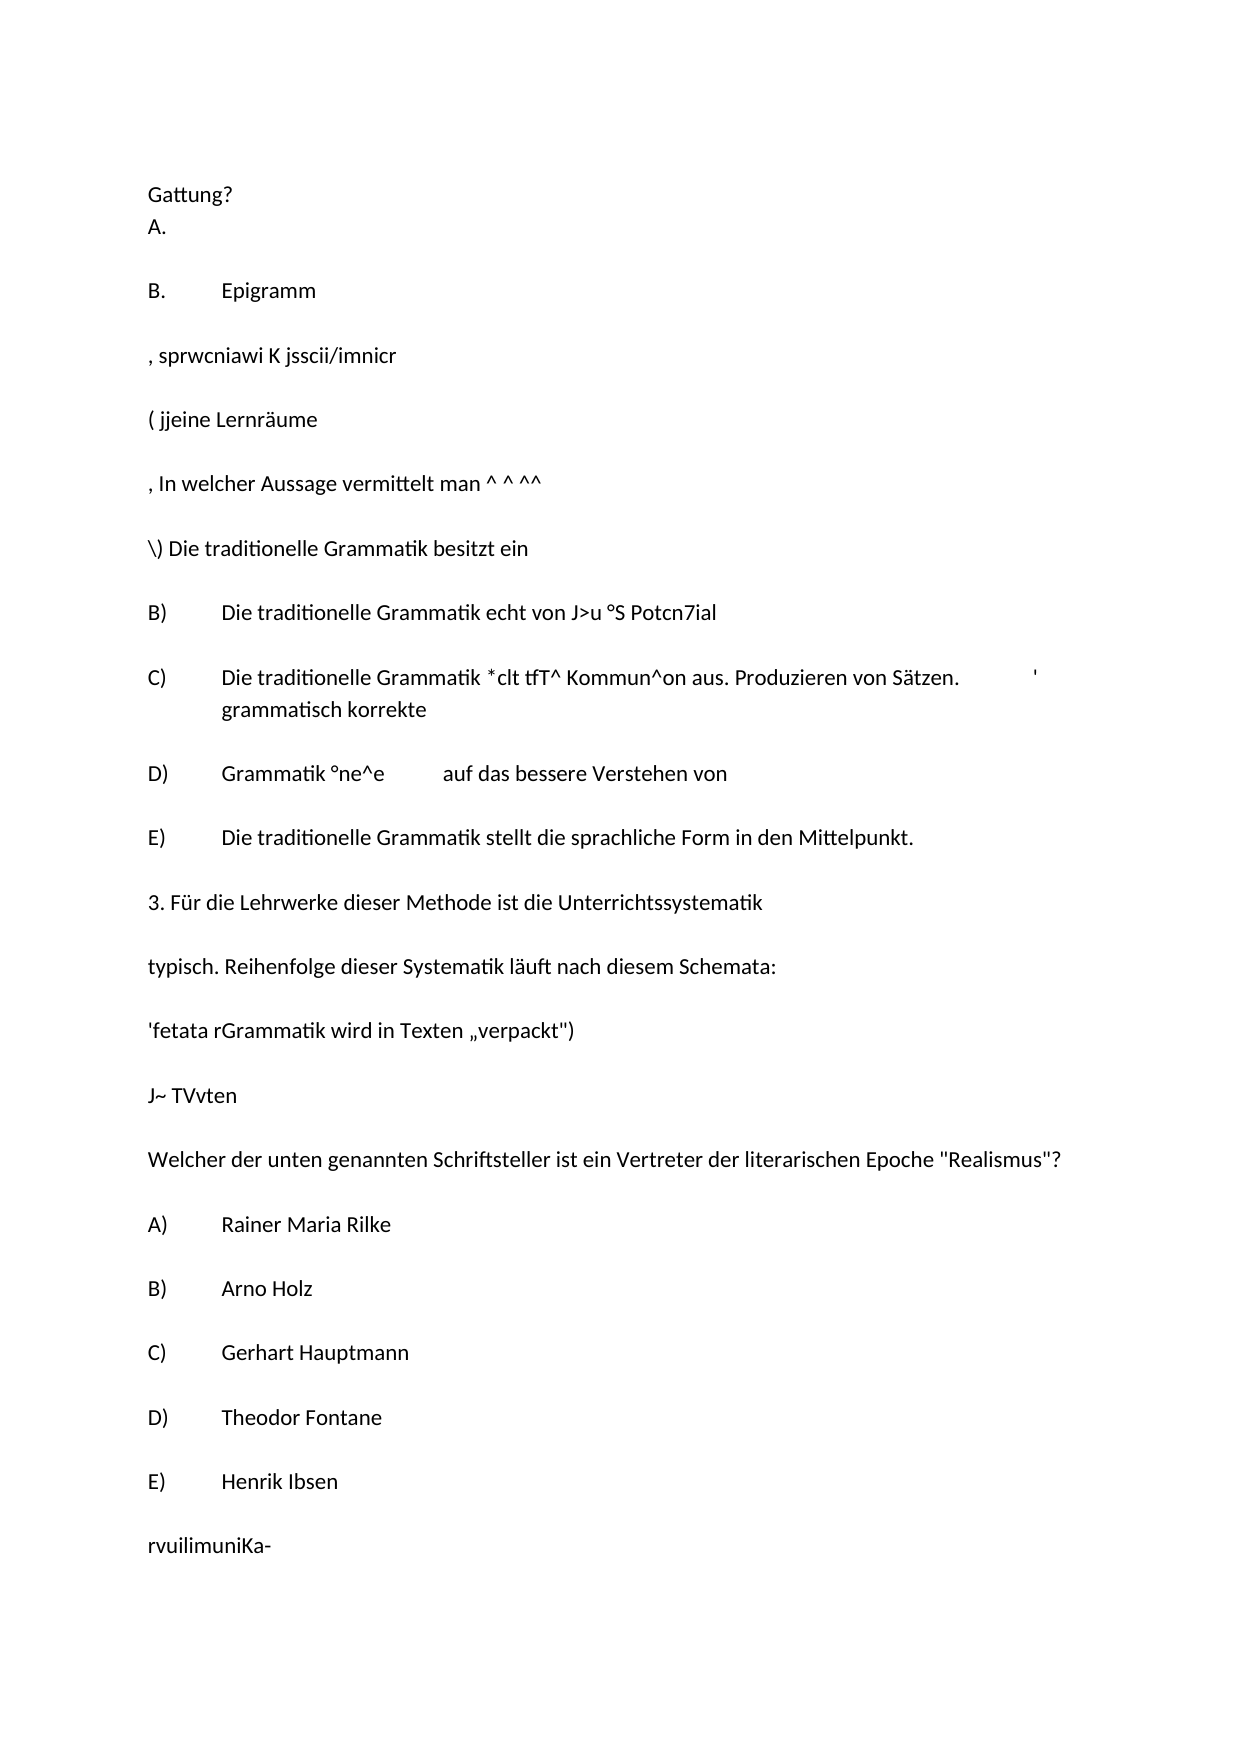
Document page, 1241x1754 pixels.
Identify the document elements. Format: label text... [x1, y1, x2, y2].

text , In welcher Aussage vermittelt man ^ ^ ^^ [148, 469, 1093, 497]
text B. Epigramm [148, 276, 1093, 304]
text rvuilimuniKa- [148, 1532, 1093, 1560]
text D) Theodor Fontane [148, 1403, 1093, 1431]
text B) Arno Holz [148, 1274, 1093, 1302]
text E) Henrik Ibsen [148, 1467, 1093, 1495]
text E) Die traditionelle Grammatik stellt die sprachliche Form in den Mittelpunkt. [148, 823, 1093, 852]
text \) Die traditionelle Grammatik besitzt ein [148, 534, 1093, 562]
text C) Die traditionelle Grammatik *clt tfT^ Kommun^on aus. Produzieren von Sätzen. ' grammatisch korrekte [148, 663, 1093, 723]
text B) Die traditionelle Grammatik echt von J>u °S Potcn7ial [148, 598, 1093, 626]
text A. [148, 212, 1093, 240]
text A) Rainer Maria Rilke [148, 1210, 1093, 1238]
text typisch. Reihenfolge dieser Systematik läuft nach diesem Schemata: [148, 952, 1093, 980]
text 'fetata rGrammatik wird in Texten „verpackt") [148, 1017, 1093, 1045]
text D) Grammatik °ne^e auf das bessere Verstehen von [148, 759, 1093, 787]
text ( jjeine Lernräume [148, 405, 1093, 433]
text 3. Für die Lehrwerke dieser Methode ist die Unterrichtssystematik [148, 888, 1093, 916]
text Welcher der unten genannten Schriftsteller ist ein Vertreter der literarischen Epoche "Realismus"? [148, 1145, 1093, 1173]
text Gattung? [148, 180, 1093, 208]
text J~ TVvten [148, 1081, 1093, 1109]
text C) Gerhart Hauptmann [148, 1338, 1093, 1367]
text , sprwcniawi K jsscii/imnicr [148, 341, 1093, 369]
